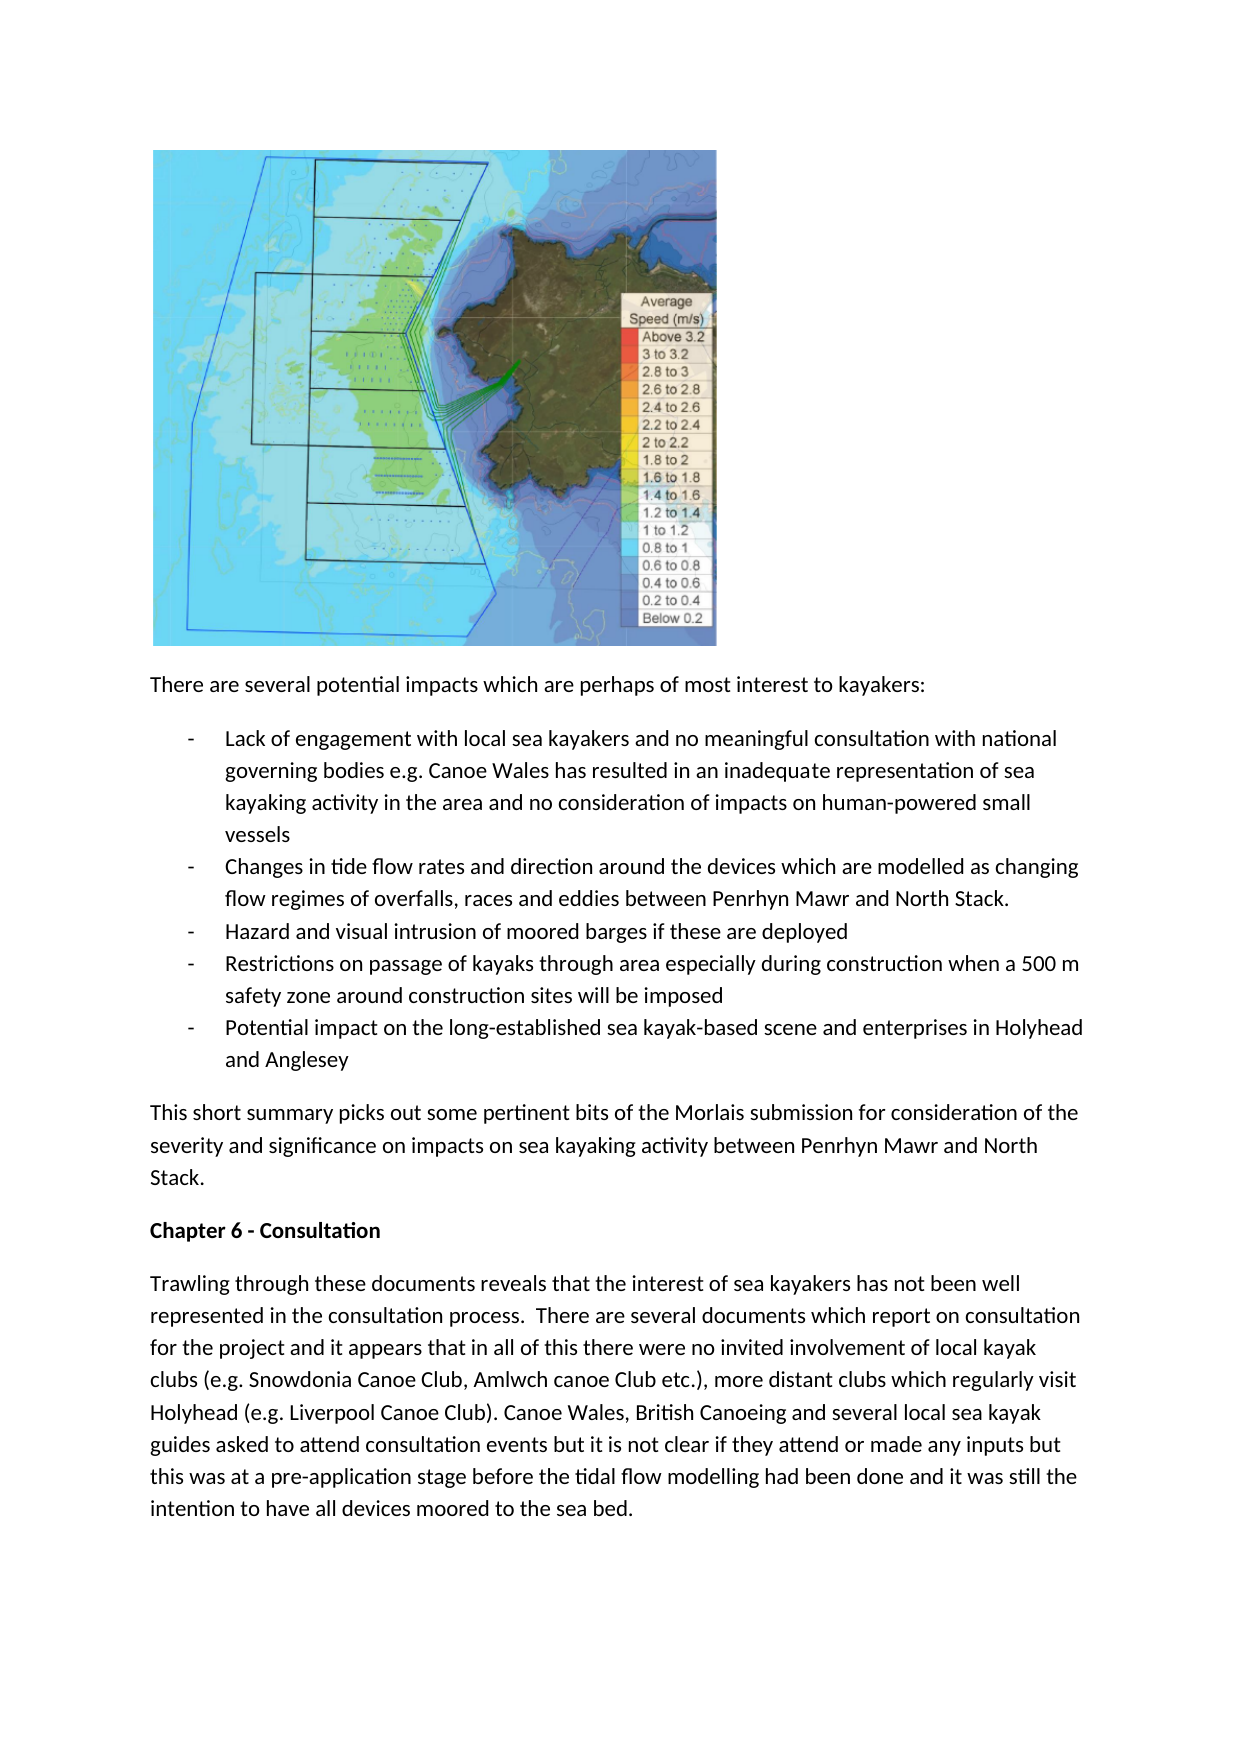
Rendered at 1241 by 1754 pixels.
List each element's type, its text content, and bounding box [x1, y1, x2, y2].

text Trawling through these documents reveals that the interest of sea kayakers has not been well represented in the consultation process. There are several documents which report on consultation for the project and it appears that in all of this there were no invited involvement of local kayak clubs (e.g. Snowdonia Canoe Club, Amlwch canoe Club etc.), more distant clubs which regularly visit Holyhead (e.g. Liverpool Canoe Club). Canoe Wales, British Canoeing and several local sea kayak guides asked to attend consultation events but it is not clear if they attend or made any inputs but this was at a pre-application stage before the tidal flow modelling had been done and it was still the intention to have all devices moored to the sea bed. [150, 1269, 1090, 1522]
list Lack of engagement with local sea kayakers and no meaningful consultation with national governing bodies e.g. Canoe Wales has resulted in an inadequate representation of sea kayaking activity in the area and no consideration of impacts on human-powered small vessels [187, 724, 1090, 848]
list Potential impact on the long-established sea kayak-based scene and enterprises in Holyhead and Anglesey [187, 1013, 1090, 1073]
list Restrictions on passage of kayaks through area especially during construction when a 500 m safety zone around construction sites will be imposed [187, 949, 1090, 1009]
text Chapter 6 - Consultation [150, 1216, 1090, 1244]
text This short summary picks out some pertinent bits of the Morlais submission for consideration of the severity and significance on impacts on sea kayaking activity between Penrhyn Mawr and North Stack. [150, 1098, 1090, 1191]
list Hazard and visual intrusion of moored barges if these are deployed [187, 917, 1090, 945]
list Changes in tide flow rates and direction around the devices which are modelled as changing flow regimes of overfalls, races and eddies between Penrhyn Mawr and North Stack. [187, 852, 1090, 913]
text There are several potential impacts which are perhaps of most interest to kayakers: [150, 671, 1090, 699]
